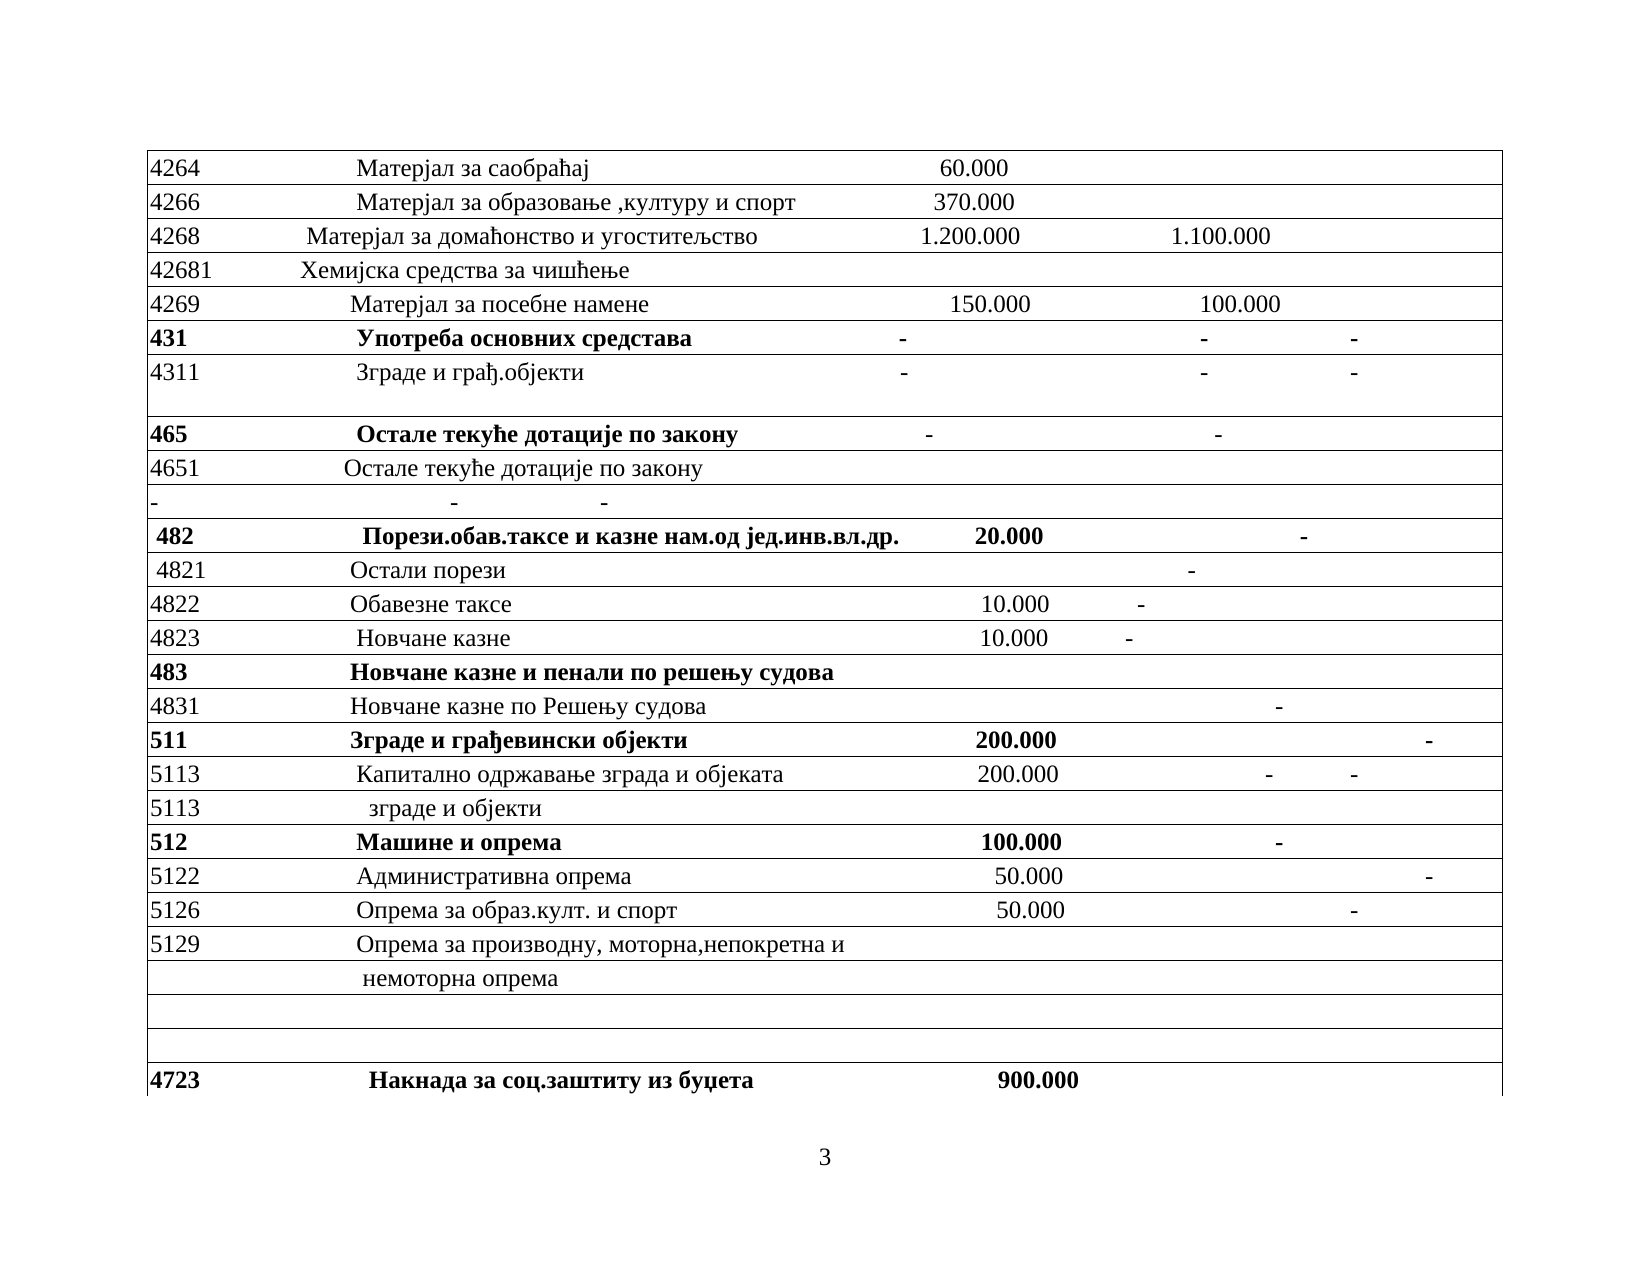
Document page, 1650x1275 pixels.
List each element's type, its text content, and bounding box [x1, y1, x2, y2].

text 483 Новчане казне и пенали по решењу судова [148, 655, 1502, 688]
text 5113 зграде и објекти [148, 791, 1502, 824]
text 4269 Матерјал за посебне намене 150.000 100.000 [148, 287, 1502, 320]
text 4821 Остали порези - [148, 553, 1502, 586]
text 5122 Административна опрема 50.000 - [148, 859, 1502, 892]
text 4823 Новчане казне 10.000 - [148, 621, 1502, 654]
text 4831 Новчане казне по Решењу судова - [148, 689, 1502, 722]
text - - - [148, 485, 1502, 518]
text 4268 Матерјал за домаћонство и угоститељство 1.200.000 1.100.000 [148, 219, 1502, 252]
text 5126 Опрема за образ.култ. и спорт 50.000 - [148, 893, 1502, 926]
text 5129 Опрема за производну, моторна,непокретна и [148, 927, 1502, 960]
text 5113 Капитално одржавање зграда и објеката 200.000 - - [148, 757, 1502, 790]
text 431 Употреба основних средстава - - - [148, 321, 1502, 354]
text 4311 Зграде и грађ.објекти - - - [148, 355, 1502, 416]
text 511 Зграде и грађевински објекти 200.000 - [148, 723, 1502, 756]
text 4264 Матерјал за саобраћај 60.000 [148, 151, 1502, 184]
text 4822 Обавезне таксе 10.000 - [148, 587, 1502, 620]
text 4266 Матерјал за образовање ,културу и спорт 370.000 [148, 185, 1502, 218]
text 42681 Хемијска средства за чишћење [148, 253, 1502, 286]
text 4651 Остале текуће дотације по закону [148, 451, 1502, 484]
text 4723 Накнада за соц.заштиту из буџета 900.000 [148, 1063, 1502, 1096]
text 482 Порези.обав.таксе и казне нам.од јед.инв.вл.др. 20.000 - [148, 519, 1502, 552]
text 465 Остале текуће дотације по закону - - [148, 417, 1502, 450]
text немоторна опрема [148, 961, 1502, 994]
text 512 Машине и опрема 100.000 - [148, 825, 1502, 858]
